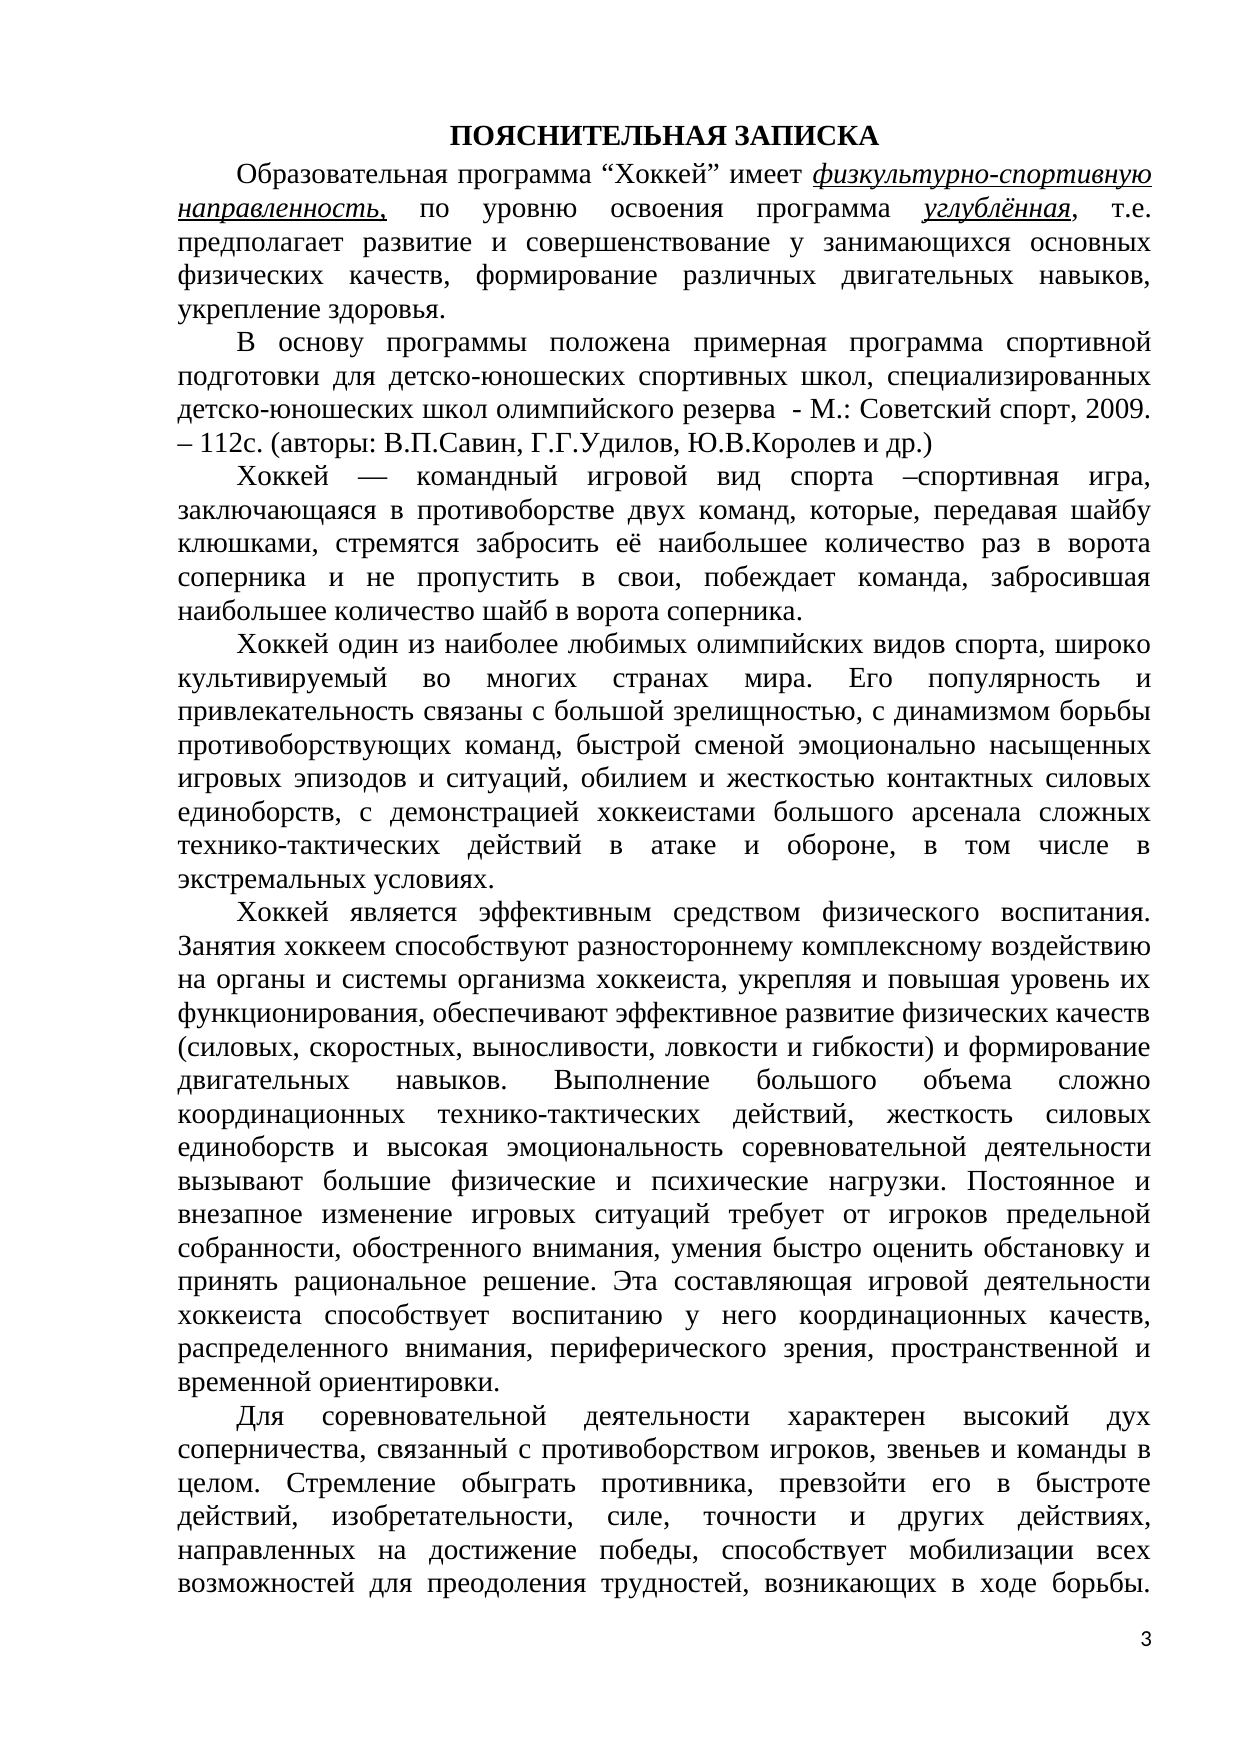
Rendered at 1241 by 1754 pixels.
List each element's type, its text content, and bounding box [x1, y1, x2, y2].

text ПОЯСНИТЕЛЬНАЯ ЗАПИСКА [177, 118, 1152, 152]
text Хоккей один из наиболее любимых олимпийских видов спорта, широко культивируемый во многих странах мира. Его популярность и привлекательность связаны с большой зрелищностью, с динамизмом борьбы противоборствующих команд, быстрой сменой эмоционально насыщенных игровых эпизодов и ситуаций, обилием и жесткостью контактных силовых единоборств, с демонстрацией хоккеистами большого арсенала сложных технико-тактических действий в атаке и обороне, в том числе в экстремальных условиях. [177, 626, 1152, 894]
text Образовательная программа “Хоккей” имеет физкультурно-спортивную направленность, по уровню освоения программа углублённая, т.е. предполагает развитие и совершенствование у занимающихся основных физических качеств, формирование различных двигательных навыков, укрепление здоровья. [177, 157, 1152, 324]
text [177, 1398, 1152, 1599]
text Хоккей является эффективным средством физического воспитания. Занятия хоккеем способствуют разностороннему комплексному воздействию на органы и системы организма хоккеиста, укрепляя и повышая уровень их функционирования, обеспечивают эффективное развитие физических качеств [177, 894, 1152, 1029]
text (силовых, скоростных, выносливости, ловкости и гибкости) и формирование двигательных навыков. Выполнение большого объема сложно координационных технико-тактических действий, жесткость силовых единоборств и высокая эмоциональность соревновательной деятельности вызывают большие физические и психические нагрузки. Постоянное и внезапное изменение игровых ситуаций требует от игроков предельной собранности, обостренного внимания, умения быстро оценить обстановку и принять рациональное решение. Эта составляющая игровой деятельности хоккеиста способствует воспитанию у него координационных качеств, распределенного внимания, периферического зрения, пространственной и временной ориентировки. [177, 1029, 1152, 1398]
text В основу программы положена примерная программа спортивной подготовки для детско-юношеских спортивных школ, специализированных детско-юношеских школ олимпийского резерва - М.: Советский спорт, 2009. – 112с. (авторы: В.П.Савин, Г.Г.Удилов, Ю.В.Королев и др.) [177, 324, 1152, 458]
text Хоккей — командный игровой вид спорта –спортивная игра, заключающаяся в противоборстве двух команд, которые, передавая шайбу клюшками, стремятся забросить её наибольшее количество раз в ворота соперника и не пропустить в свои, побеждает команда, забросившая наибольшее количество шайб в ворота соперника. [177, 458, 1152, 626]
